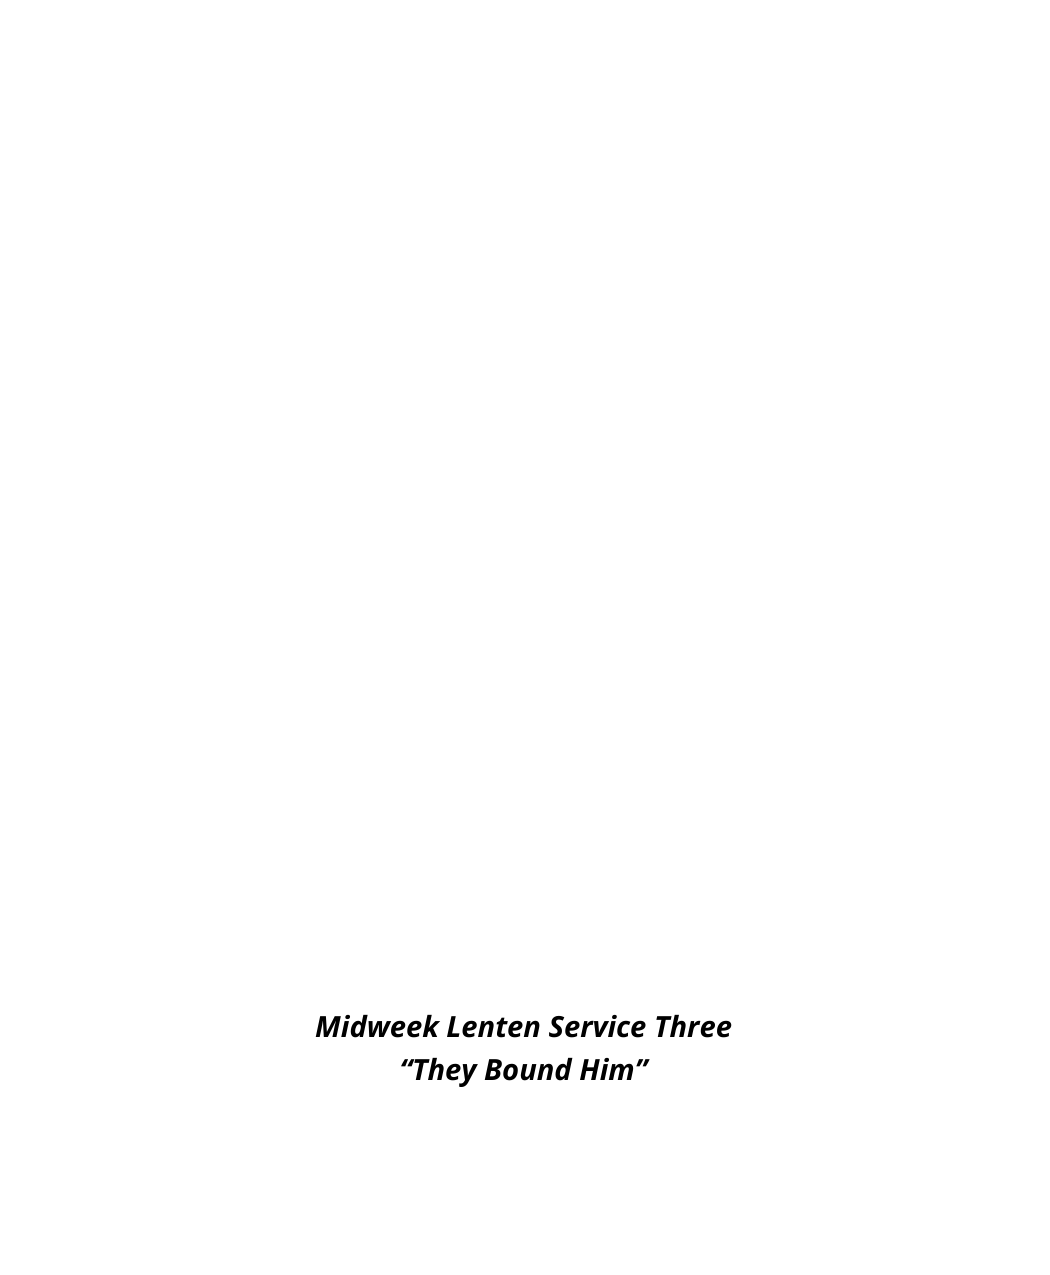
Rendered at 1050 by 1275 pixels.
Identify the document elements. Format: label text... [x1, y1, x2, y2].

text “They Bound Him” [75, 1049, 975, 1089]
text Midweek Lenten Service Three [75, 1006, 975, 1046]
